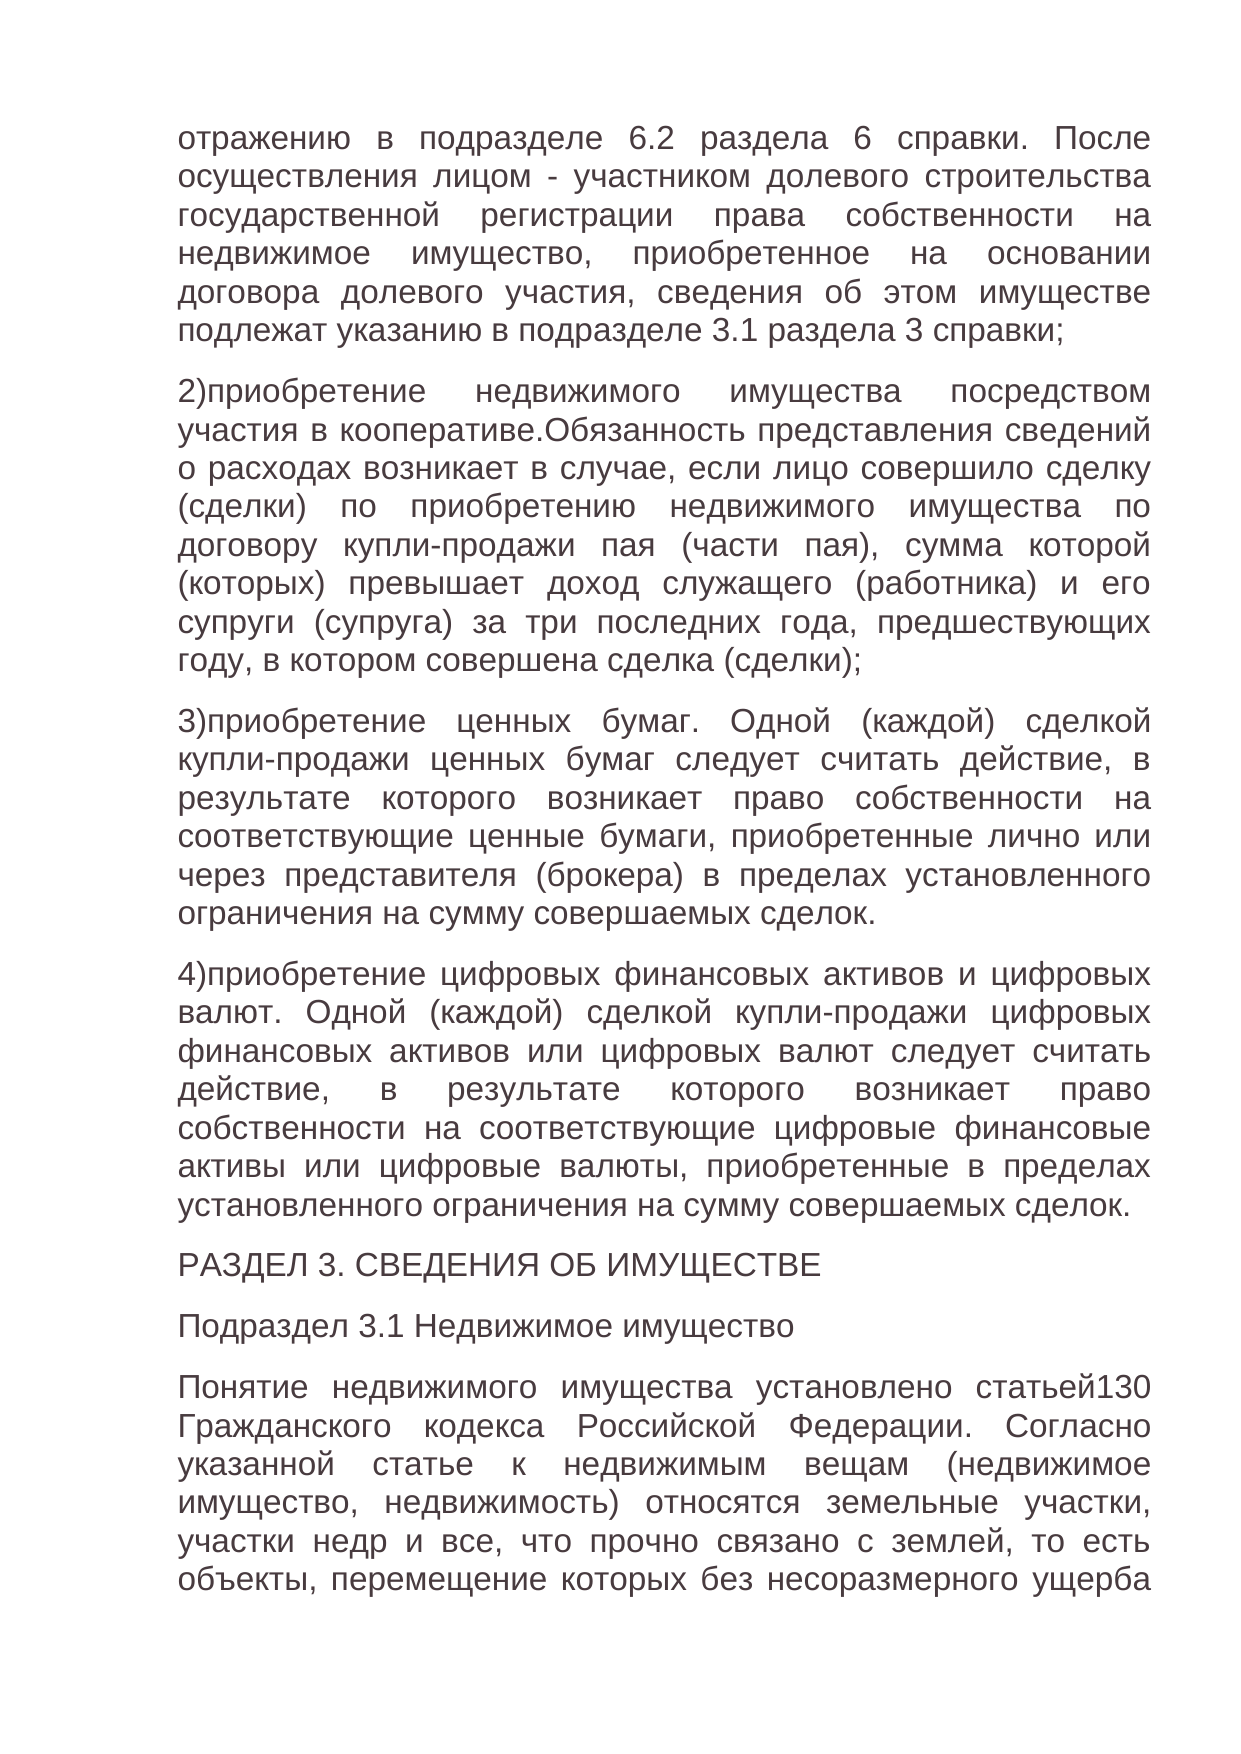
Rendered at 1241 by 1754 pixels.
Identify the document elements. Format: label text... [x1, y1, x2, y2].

text 4)приобретение цифровых финансовых активов и цифровых валют. Одной (каждой) сделкой купли-продажи цифровых финансовых активов или цифровых валют следует считать действие, в результате которого возникает право собственности на соответствующие цифровые финансовые активы или цифровые валюты, приобретенные в пределах установленного ограничения на сумму совершаемых сделок. [177, 954, 1152, 1223]
text Подраздел 3.1 Недвижимое имущество [177, 1306, 1152, 1345]
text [177, 118, 1152, 349]
text РАЗДЕЛ 3. СВЕДЕНИЯ ОБ ИМУЩЕСТВЕ [177, 1246, 1152, 1284]
text 3)приобретение ценных бумаг. Одной (каждой) сделкой купли-продажи ценных бумаг следует считать действие, в результате которого возникает право собственности на соответствующие ценные бумаги, приобретенные лично или через представителя (брокера) в пределах установленного ограничения на сумму совершаемых сделок. [177, 701, 1152, 932]
text 2)приобретение недвижимого имущества посредством участия в кооперативе.Обязанность представления сведений о расходах возникает в случае, если лицо совершило сделку (сделки) по приобретению недвижимого имущества по договору купли-продажи пая (части пая), сумма которой (которых) превышает доход служащего (работника) и его супруги (супруга) за три последних года, предшествующих году, в котором совершена сделка (сделки); [177, 371, 1152, 679]
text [177, 1367, 1152, 1598]
